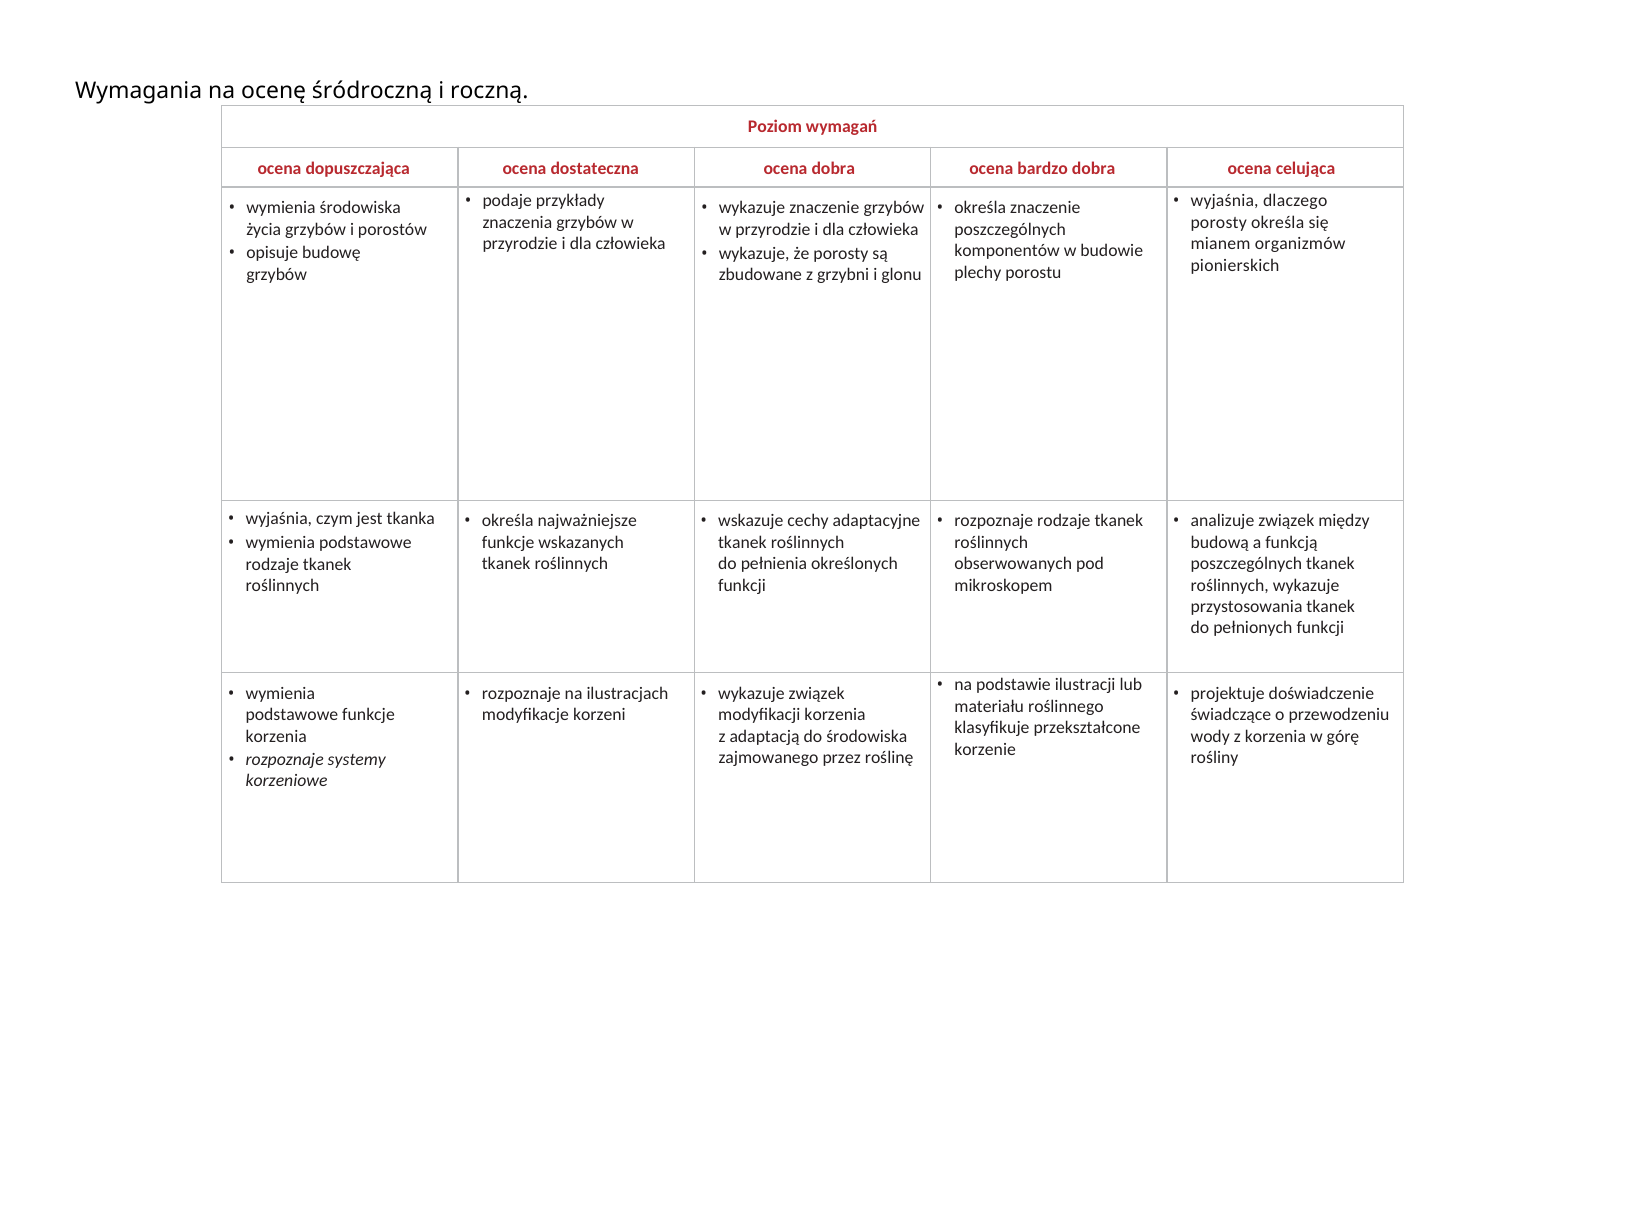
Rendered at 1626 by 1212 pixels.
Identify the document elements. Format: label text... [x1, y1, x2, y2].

table_cell wyjaśnia, dlaczego porosty określa się mianem organizmów pionierskich [1168, 188, 1403, 500]
table_cell wyjaśnia, czym jest tkanka wymienia podstawowe rodzaje tkanek roślinnych [222, 501, 457, 672]
table_cell ocena dostateczna [459, 148, 694, 186]
table_cell wykazuje związek modyfikacji korzenia z adaptacją do środowiska zajmowanego przez roślinę [695, 673, 930, 882]
table_cell wymienia środowiska życia grzybów i porostów opisuje budowę grzybów [222, 188, 457, 500]
table_cell ocena bardzo dobra [931, 148, 1166, 186]
table_cell wykazuje znaczenie grzybów w przyrodzie i dla człowieka wykazuje, że porosty są zbudowane z grzybni i glonu [695, 188, 930, 500]
table_cell określa znaczenie poszczególnych komponentów w budowie plechy porostu [931, 188, 1166, 500]
table_cell rozpoznaje na ilustracjach modyfikacje korzeni [459, 673, 694, 882]
table_cell ocena dobra [695, 148, 930, 186]
table_cell rozpoznaje rodzaje tkanek roślinnych obserwowanych pod mikroskopem [931, 501, 1166, 672]
table_cell na podstawie ilustracji lub materiału roślinnego klasyfikuje przekształcone korzenie [931, 673, 1166, 882]
table_cell wymienia podstawowe funkcje korzenia rozpoznaje systemy korzeniowe [222, 673, 457, 882]
table_cell określa najważniejsze funkcje wskazanych tkanek roślinnych [459, 501, 694, 672]
table_cell projektuje doświadczenie świadczące o przewodzeniu wody z korzenia w górę rośliny [1168, 673, 1403, 882]
table_cell wskazuje cechy adaptacyjne tkanek roślinnych do pełnienia określonych funkcji [695, 501, 930, 672]
table_cell ocena dopuszczająca [222, 148, 457, 186]
table_header Poziom wymagań [222, 106, 1403, 147]
table_cell podaje przykłady znaczenia grzybów w przyrodzie i dla człowieka [459, 188, 694, 500]
table_cell ocena celująca [1168, 148, 1403, 186]
table_cell analizuje związek między budową a funkcją poszczególnych tkanek roślinnych, wykazuje przystosowania tkanek do pełnionych funkcji [1168, 501, 1403, 672]
